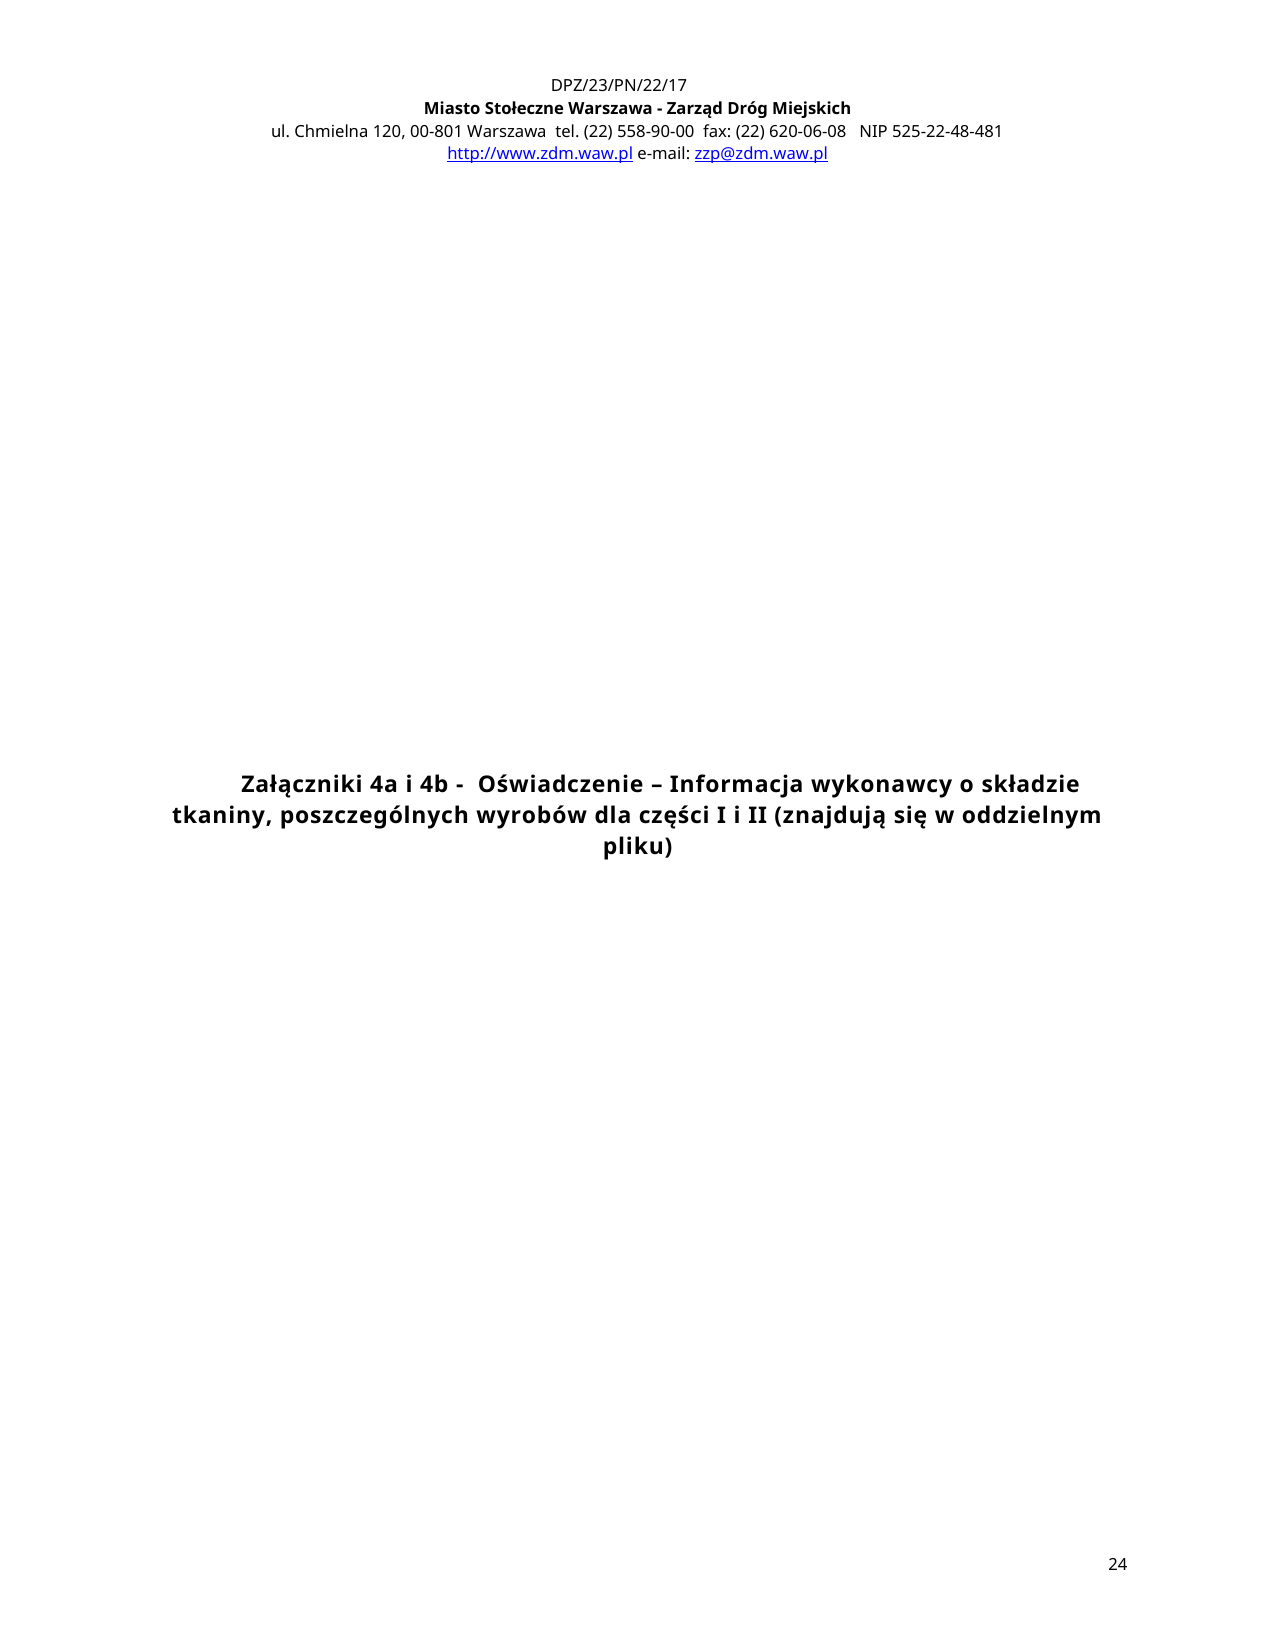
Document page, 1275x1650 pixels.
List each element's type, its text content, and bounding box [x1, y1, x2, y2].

text Załączniki 4a i 4b - Oświadczenie – Informacja wykonawcy o składzie tkaniny, poszczególnych wyrobów dla części I i II (znajdują się w oddzielnym pliku) [148, 768, 1127, 862]
